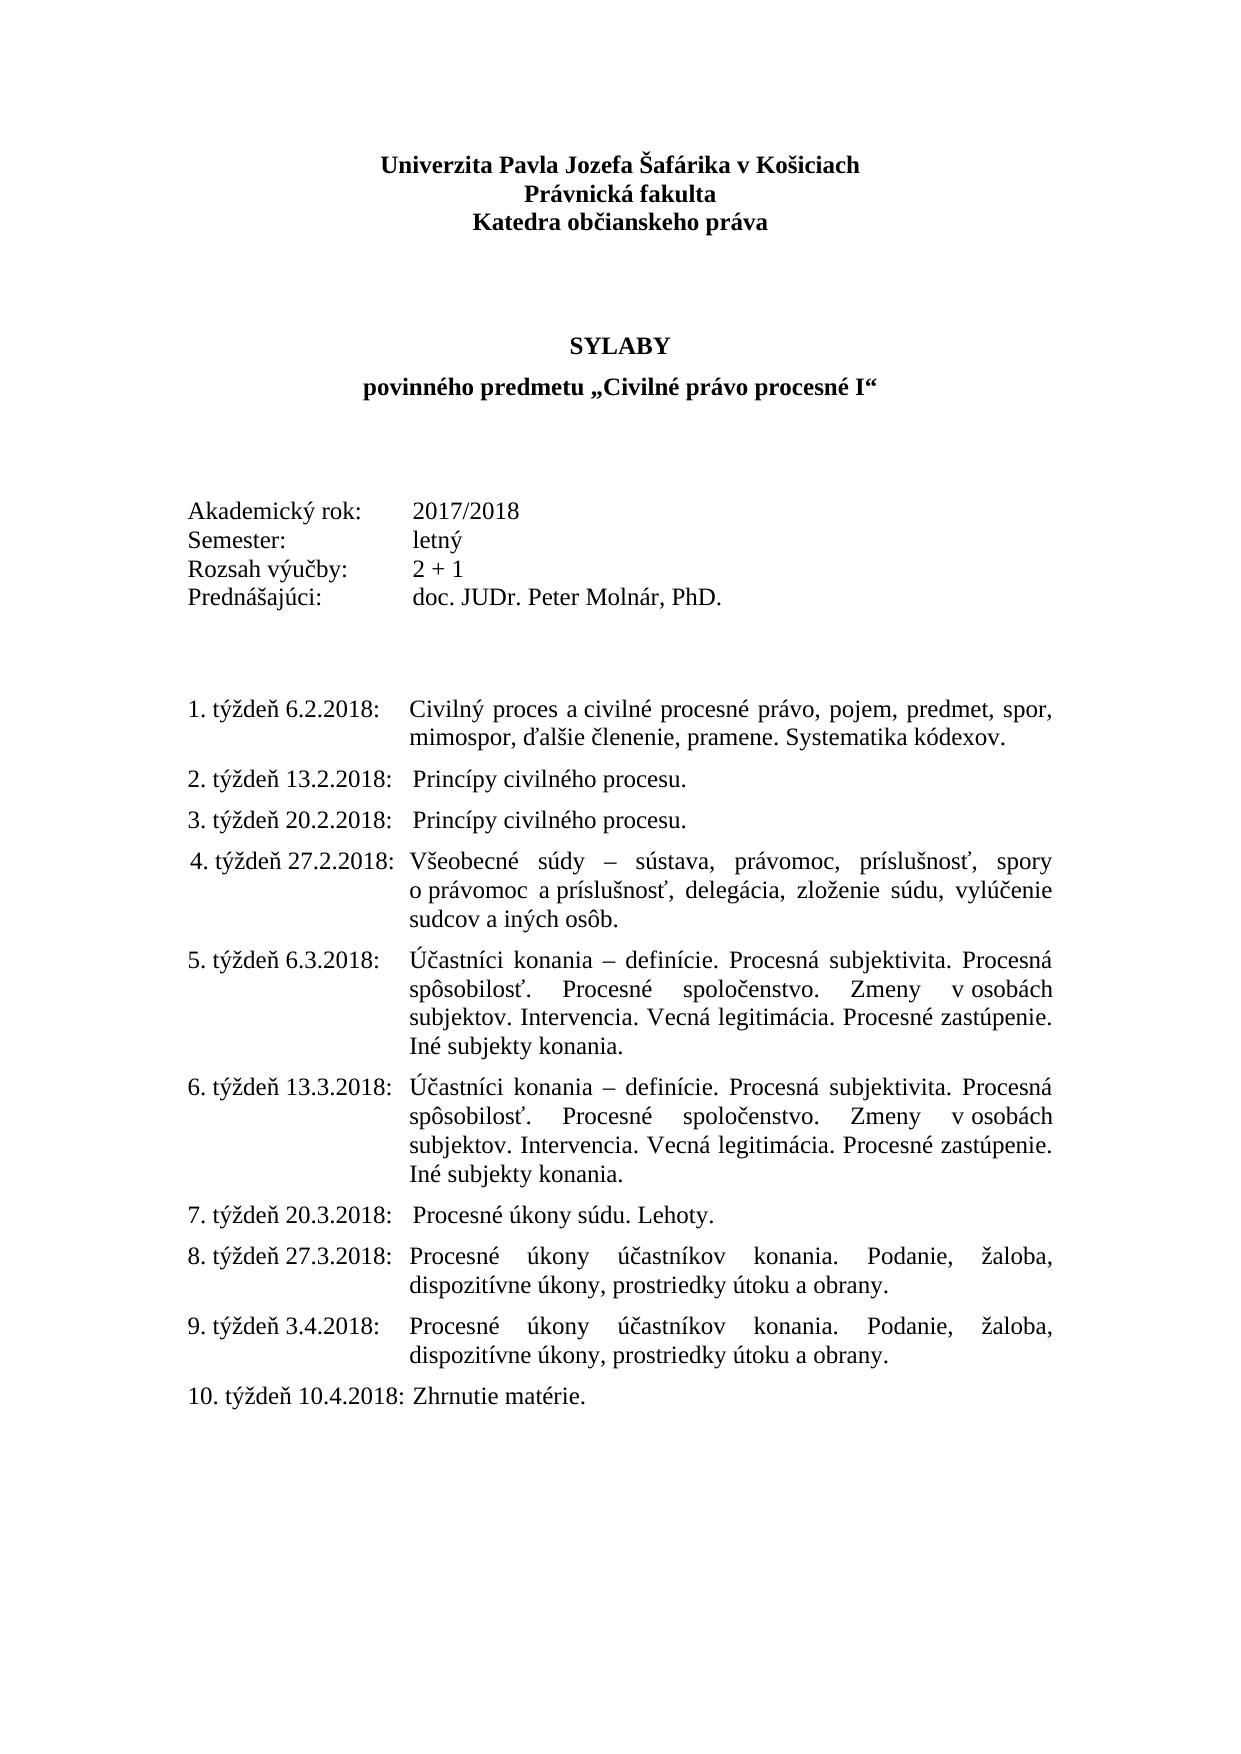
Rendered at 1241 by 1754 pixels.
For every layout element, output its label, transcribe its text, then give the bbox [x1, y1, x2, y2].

text Univerzita Pavla Jozefa Šafárika v Košiciach [187, 150, 1053, 179]
text Akademický rok: 2017/2018 [187, 496, 1053, 525]
text SYLABY [187, 331, 1053, 360]
text Prednášajúci: doc. JUDr. Peter Molnár, PhD. [187, 582, 1053, 611]
text 10. týždeň 10.4.2018: Zhrnutie matérie. [187, 1381, 1053, 1410]
text povinného predmetu „Civilné právo procesné I“ [187, 372, 1053, 401]
text 6. týždeň 13.3.2018: Účastníci konania – definície. Procesná subjektivita. Procesná spôsobilosť. Procesné spoločenstvo. Zmeny v osobách subjektov. Intervencia. Vecná legitimácia. Procesné zastúpenie. Iné subjekty konania. [187, 1072, 1053, 1187]
text Semester: letný [187, 525, 1053, 554]
text 8. týždeň 27.3.2018: Procesné úkony účastníkov konania. Podanie, žaloba, dispozitívne úkony, prostriedky útoku a obrany. [187, 1241, 1053, 1299]
text Rozsah výučby: 2 + 1 [187, 554, 1053, 582]
text Katedra občianskeho práva [187, 207, 1053, 236]
text 2. týždeň 13.2.2018: Princípy civilného procesu. [187, 764, 1053, 792]
text 9. týždeň 3.4.2018: Procesné úkony účastníkov konania. Podanie, žaloba, dispozitívne úkony, prostriedky útoku a obrany. [187, 1311, 1053, 1369]
text 1. týždeň 6.2.2018: Civilný proces a civilné procesné právo, pojem, predmet, spor, mimospor, ďalšie členenie, pramene. Systematika kódexov. [187, 694, 1053, 751]
text 7. týždeň 20.3.2018: Procesné úkony súdu. Lehoty. [187, 1200, 1053, 1229]
text 4. týždeň 27.2.2018: Všeobecné súdy – sústava, právomoc, príslušnosť, spory o právomoc a príslušnosť, delegácia, zloženie súdu, vylúčenie sudcov a iných osôb. [190, 846, 1053, 932]
text 5. týždeň 6.3.2018: Účastníci konania – definície. Procesná subjektivita. Procesná spôsobilosť. Procesné spoločenstvo. Zmeny v osobách subjektov. Intervencia. Vecná legitimácia. Procesné zastúpenie. Iné subjekty konania. [187, 945, 1053, 1060]
text 3. týždeň 20.2.2018: Princípy civilného procesu. [187, 805, 1053, 834]
text Právnická fakulta [187, 179, 1053, 207]
